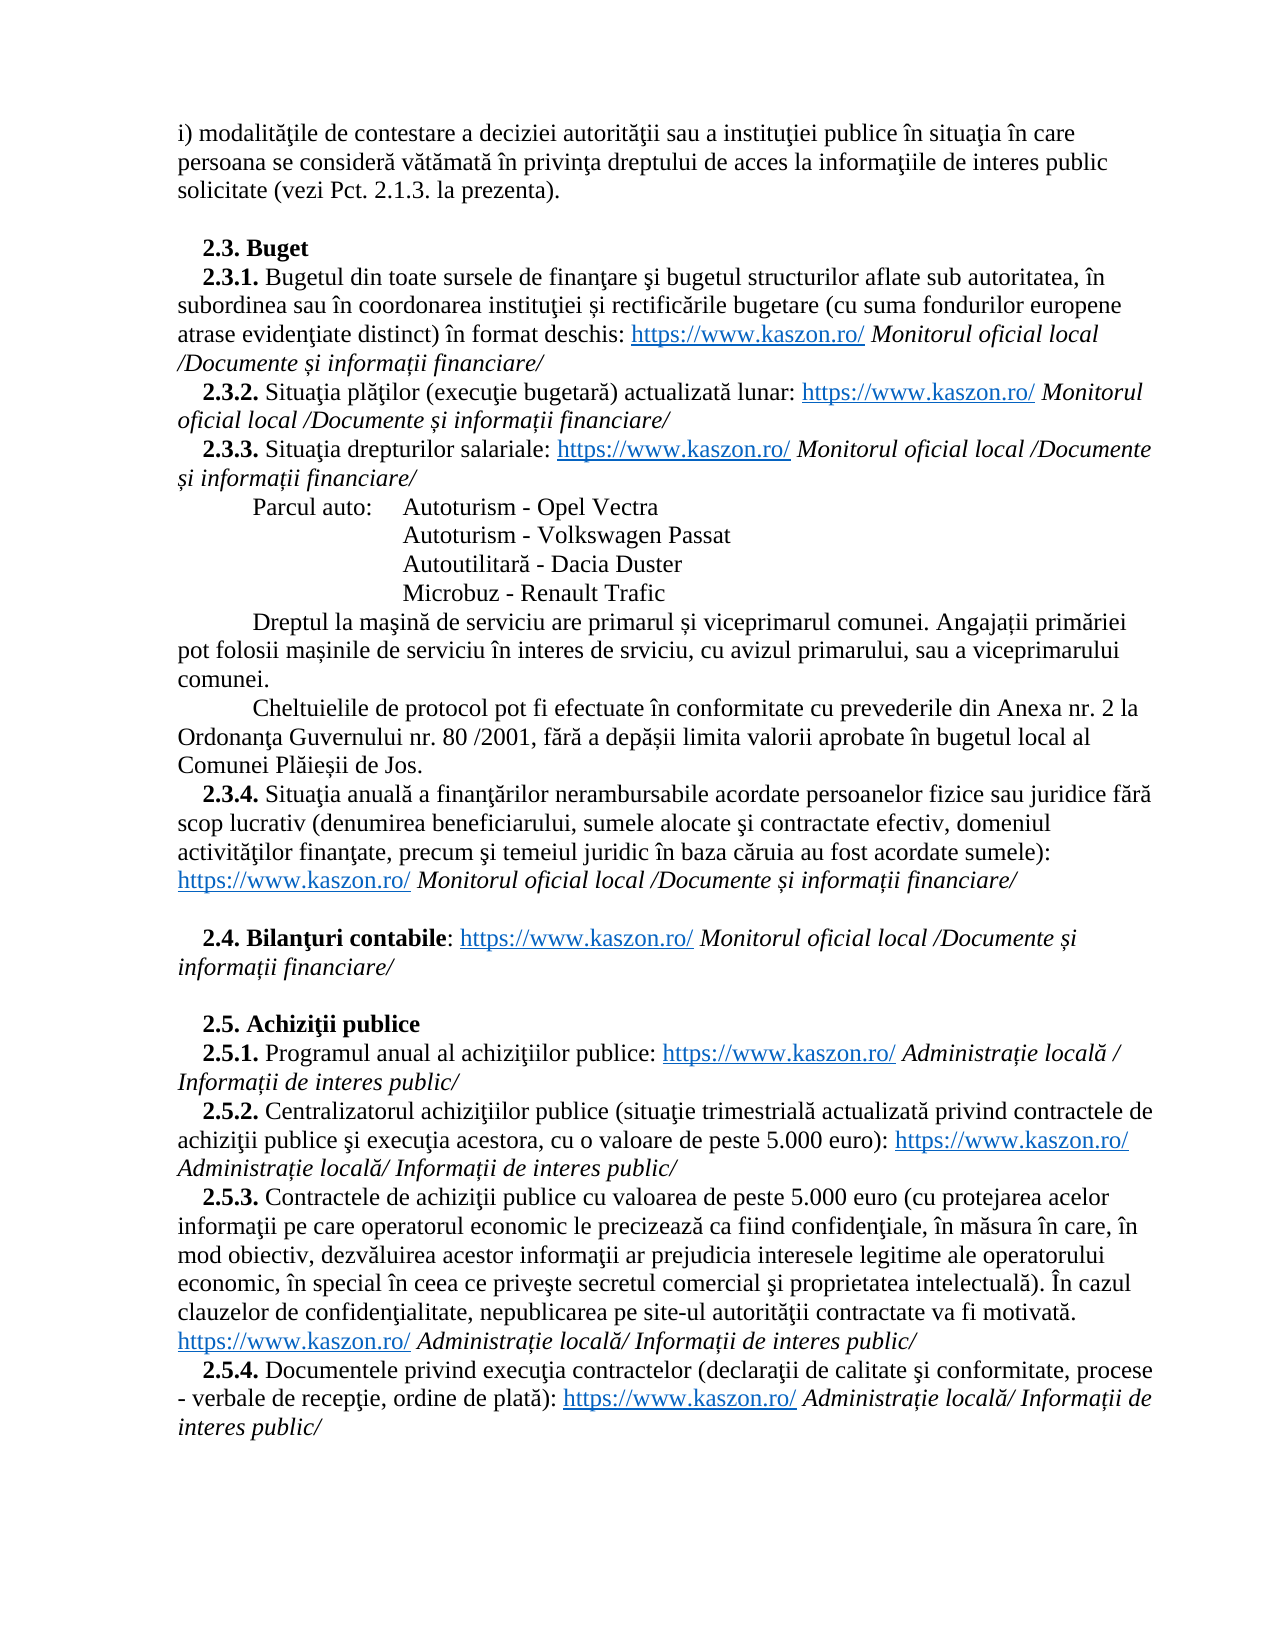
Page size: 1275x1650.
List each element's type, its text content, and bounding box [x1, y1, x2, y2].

text Microbuz - Renault Trafic [327, 578, 1157, 607]
text 2.5. Achiziţii publice 2.5.1. Programul anual al achiziţiilor publice: https://www.kaszon.ro/ Administrație locală / Informații de interes public/ 2.5.2. Centralizatorul achiziţiilor publice (situaţie trimestrială actualizată privind contractele de achiziţii publice şi execuţia acestora, cu o valoare de peste 5.000 euro): https://www.kaszon.ro/ Administrație locală/ Informații de interes public/ 2.5.3. Contractele de achiziţii publice cu valoarea de peste 5.000 euro (cu protejarea acelor informaţii pe care operatorul economic le precizează ca fiind confidenţiale, în măsura în care, în mod obiectiv, dezvăluirea acestor informaţii ar prejudicia interesele legitime ale operatorului economic, în special în ceea ce priveşte secretul comercial şi proprietatea intelectuală). În cazul clauzelor de confidenţialitate, nepublicarea pe site-ul autorităţii contractate va fi motivată. https://www.kaszon.ro/ Administrație locală/ Informații de interes public/ 2.5.4. Documentele privind execuţia contractelor (declaraţii de calitate şi conformitate, procese - verbale de recepţie, ordine de plată): https://www.kaszon.ro/ Administrație locală/ Informații de interes public/ [177, 981, 1157, 1441]
text Autoturism - Volkswagen Passat [327, 521, 1157, 549]
text Dreptul la maşină de serviciu are primarul și viceprimarul comunei. Angajații primăriei pot folosii mașinile de serviciu în interes de srviciu, cu avizul primarului, sau a viceprimarului comunei. [177, 607, 1157, 693]
text i) modalităţile de contestare a deciziei autorităţii sau a instituţiei publice în situaţia în care persoana se consideră vătămată în privinţa dreptului de acces la informaţiile de interes public solicitate (vezi Pct. 2.1.3. la prezenta). [177, 118, 1157, 204]
text 2.3. Buget 2.3.1. Bugetul din toate sursele de finanţare şi bugetul structurilor aflate sub autoritatea, în subordinea sau în coordonarea instituţiei și rectificările bugetare (cu suma fondurilor europene atrase evidenţiate distinct) în format deschis: https://www.kaszon.ro/ Monitorul oficial local /Documente și informații financiare/ 2.3.2. Situaţia plăţilor (execuţie bugetară) actualizată lunar: https://www.kaszon.ro/ Monitorul oficial local /Documente și informații financiare/ 2.3.3. Situaţia drepturilor salariale: https://www.kaszon.ro/ Monitorul oficial local /Documente și informații financiare/ [177, 204, 1157, 492]
text Cheltuielile de protocol pot fi efectuate în conformitate cu prevederile din Anexa nr. 2 la Ordonanţa Guvernului nr. 80 /2001, fără a depășii limita valorii aprobate în bugetul local al Comunei Plăieșii de Jos. 2.3.4. Situaţia anuală a finanţărilor nerambursabile acordate persoanelor fizice sau juridice fără scop lucrativ (denumirea beneficiarului, sumele alocate şi contractate efectiv, domeniul activităţilor finanţate, precum şi temeiul juridic în baza căruia au fost acordate sumele): https://www.kaszon.ro/ Monitorul oficial local /Documente și informații financiare/ [177, 693, 1157, 894]
text Parcul auto: Autoturism - Opel Vectra [177, 492, 1157, 521]
text Autoutilitară - Dacia Duster [327, 549, 1157, 578]
text 2.4. Bilanţuri contabile: https://www.kaszon.ro/ Monitorul oficial local /Documente și informații financiare/ [177, 894, 1157, 981]
